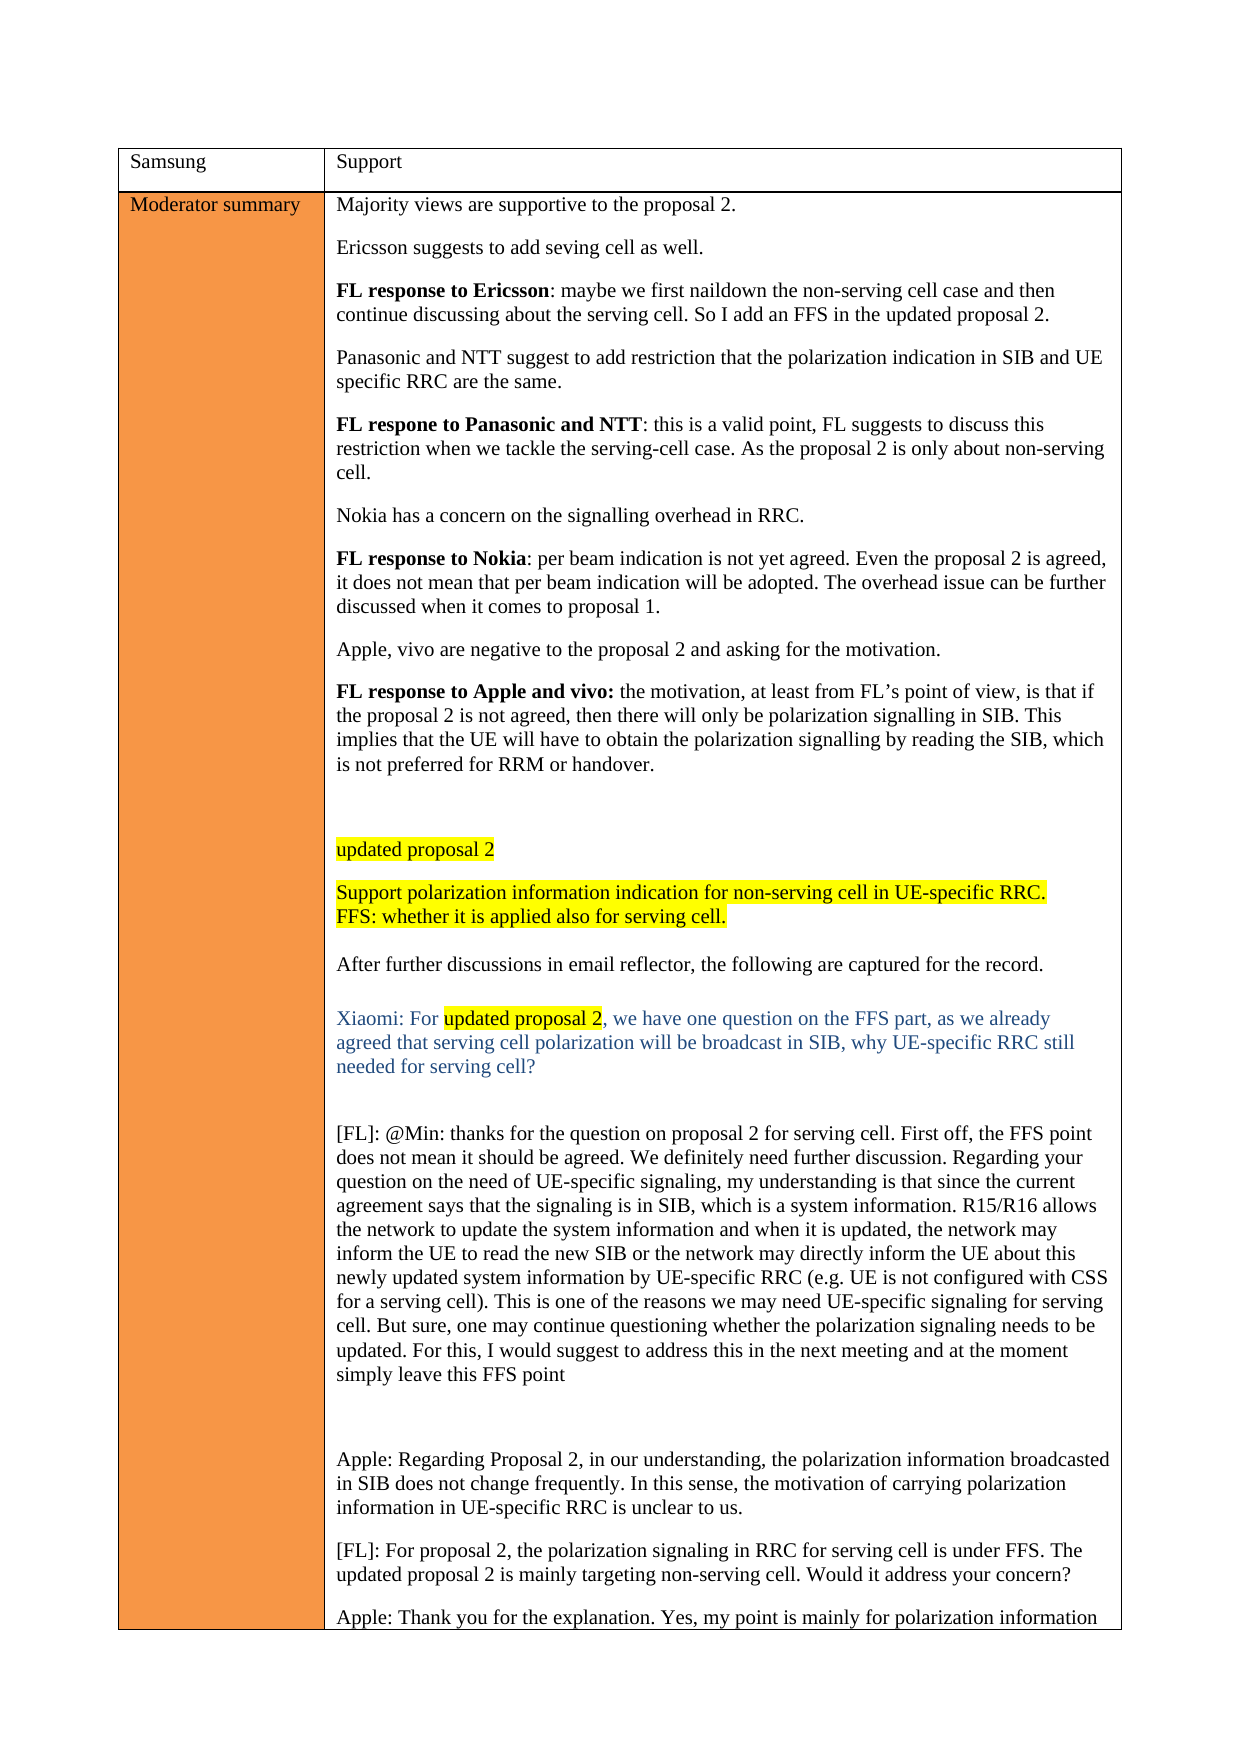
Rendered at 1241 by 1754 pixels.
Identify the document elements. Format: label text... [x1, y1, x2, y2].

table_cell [325, 193, 1121, 1629]
table_cell Moderator summary [119, 193, 324, 1629]
table_cell Support [325, 149, 1121, 191]
table_cell Samsung [119, 149, 324, 191]
